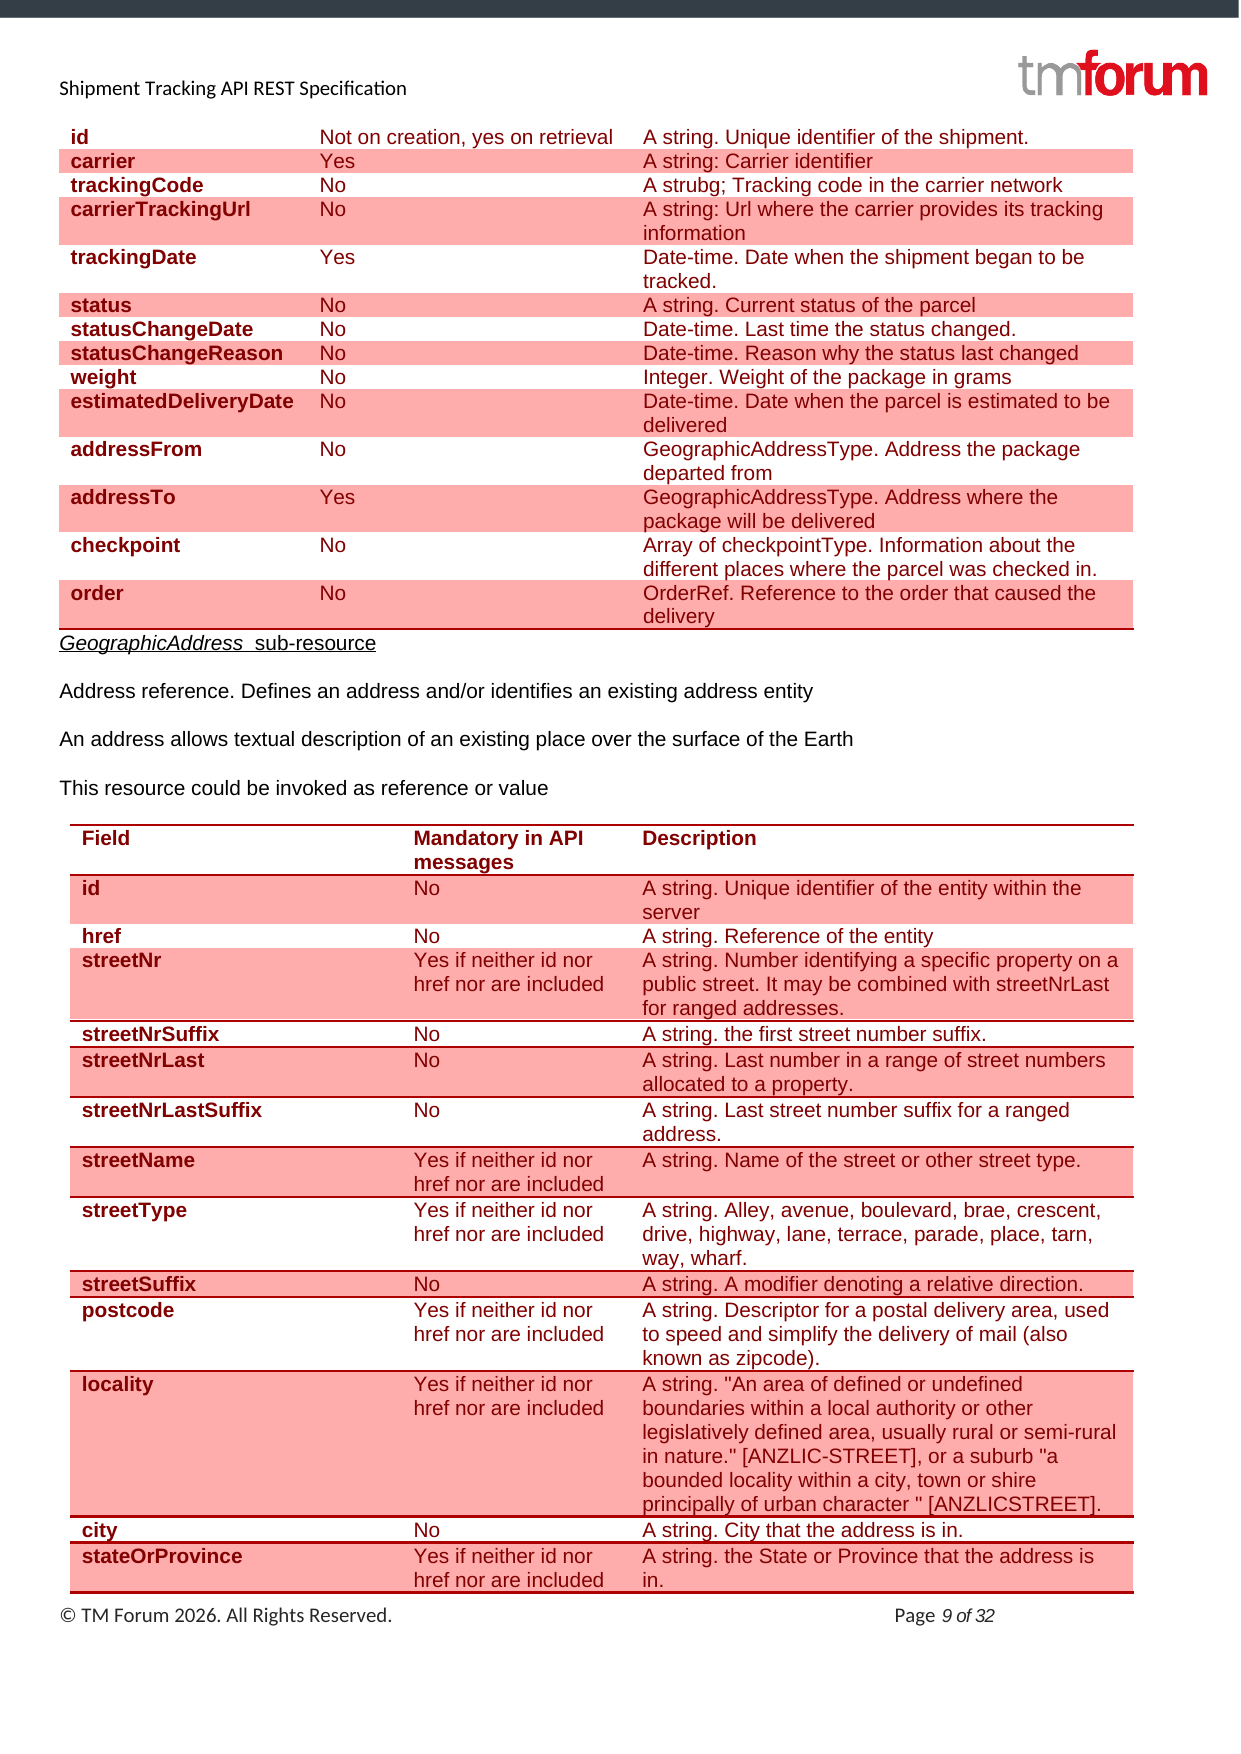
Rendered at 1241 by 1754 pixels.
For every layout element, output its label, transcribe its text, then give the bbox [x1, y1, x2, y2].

table_header Mandatory in API messages [402, 826, 631, 874]
table_cell streetName [70, 1148, 402, 1196]
table_cell Yes if neither id nor href nor are included [402, 1298, 631, 1369]
table_cell A strubg; Tracking code in the carrier network [632, 173, 1133, 197]
table_cell Date-time. Last time the status changed. [632, 317, 1133, 341]
table_cell stateOrProvince [70, 1544, 402, 1591]
table_header Field [70, 826, 402, 874]
table_cell A string. Descriptor for a postal delivery area, used to speed and simplify the delivery of mail (also known as zipcode). [631, 1298, 1133, 1369]
table_cell A string. Unique identifier of the entity within the server [631, 876, 1133, 924]
table_cell id [59, 125, 308, 149]
table_cell A string: Carrier identifier [632, 149, 1133, 173]
table_cell No [402, 1272, 631, 1296]
table_cell checkpoint [59, 533, 308, 580]
table_cell A string. "An area of defined or undefined boundaries within a local authority or other legislatively defined area, usually rural or semi-rural in nature." [ANZLIC-STREET], or a suburb "a bounded locality within a city, town or shire principally of urban character " [ANZLICSTREET]. [631, 1372, 1133, 1515]
table_cell order [59, 580, 308, 628]
table_cell A string. Unique identifier of the shipment. [632, 125, 1133, 149]
table_cell No [308, 173, 632, 197]
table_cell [402, 1544, 631, 1591]
table_cell A string. Last number in a range of street numbers allocated to a property. [631, 1048, 1133, 1096]
table_cell A string. Number identifying a specific property on a public street. It may be combined with streetNrLast for ranged addresses. [631, 948, 1133, 1019]
table_cell No [308, 365, 632, 389]
table_cell No [402, 1022, 631, 1046]
table_cell OrderRef. Reference to the order that caused the delivery [632, 580, 1133, 628]
table_cell No [308, 437, 632, 484]
table_cell streetNrLastSuffix [70, 1098, 402, 1146]
table_header Description [631, 826, 1133, 874]
table_cell GeographicAddressType. Address where the package will be delivered [632, 485, 1133, 532]
table_cell No [308, 389, 632, 437]
table_cell No [308, 580, 632, 628]
table_cell A string. Current status of the parcel [632, 293, 1133, 317]
table_cell streetNrLast [70, 1048, 402, 1096]
table_cell weight [59, 365, 308, 389]
table_cell streetType [70, 1198, 402, 1269]
table_cell No [402, 1518, 631, 1541]
table_cell A string. Alley, avenue, boulevard, brae, crescent, drive, highway, lane, terrace, parade, place, tarn, way, wharf. [631, 1198, 1133, 1269]
table_cell addressTo [59, 485, 308, 532]
table_cell href [70, 924, 402, 948]
table_cell statusChangeReason [59, 341, 308, 365]
table_cell city [70, 1518, 402, 1541]
table_cell No [402, 924, 631, 948]
table_cell No [402, 1048, 631, 1096]
text An address allows textual description of an existing place over the surface of the Earth [59, 727, 1137, 751]
table_cell Date-time. Date when the parcel is estimated to be delivered [632, 389, 1133, 437]
table_cell carrierTrackingUrl [59, 197, 308, 245]
table_cell Yes [308, 485, 632, 532]
table_cell locality [70, 1372, 402, 1515]
table_cell Yes if neither id nor href nor are included [402, 1148, 631, 1196]
table_cell No [308, 533, 632, 580]
table_cell Date-time. Date when the shipment began to be tracked. [632, 245, 1133, 293]
table_cell postcode [70, 1298, 402, 1369]
table_cell A string. the first street number suffix. [631, 1022, 1133, 1046]
table_cell No [308, 293, 632, 317]
table_cell estimatedDeliveryDate [59, 389, 308, 437]
table_cell streetNrSuffix [70, 1022, 402, 1046]
table_cell id [70, 876, 402, 924]
table_cell A string. the State or Province that the address is in. [631, 1544, 1133, 1591]
table_cell streetSuffix [70, 1272, 402, 1296]
text This resource could be invoked as reference or value [59, 775, 1137, 799]
table_cell GeographicAddressType. Address the package departed from [632, 437, 1133, 484]
table_cell Yes [308, 149, 632, 173]
table_cell Yes if neither id nor href nor are included [402, 1372, 631, 1515]
table_cell No [308, 197, 632, 245]
table_cell No [402, 1098, 631, 1146]
table_cell No [308, 317, 632, 341]
table_cell A string. City that the address is in. [631, 1518, 1133, 1541]
table_cell streetNr [70, 948, 402, 1019]
table_cell Date-time. Reason why the status last changed [632, 341, 1133, 365]
table_cell status [59, 293, 308, 317]
table_cell Integer. Weight of the package in grams [632, 365, 1133, 389]
table_cell A string. Last street number suffix for a ranged address. [631, 1098, 1133, 1146]
table_cell A string: Url where the carrier provides its tracking information [632, 197, 1133, 245]
table_cell carrier [59, 149, 308, 173]
text Address reference. Defines an address and/or identifies an existing address entity [59, 679, 1137, 703]
table_cell addressFrom [59, 437, 308, 484]
table_cell No [308, 341, 632, 365]
table_cell statusChangeDate [59, 317, 308, 341]
table_cell Array of checkpointType. Information about the different places where the parcel was checked in. [632, 533, 1133, 580]
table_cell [308, 125, 632, 149]
table_cell A string. Reference of the entity [631, 924, 1133, 948]
text GeographicAddress sub-resource [59, 630, 1137, 654]
table_cell No [402, 876, 631, 924]
table_cell Yes [308, 245, 632, 293]
picture [0, 0, 1239, 109]
table_cell trackingDate [59, 245, 308, 293]
table_cell A string. A modifier denoting a relative direction. [631, 1272, 1133, 1296]
table_cell Yes if neither id nor href nor are included [402, 1198, 631, 1269]
table_cell trackingCode [59, 173, 308, 197]
table_cell A string. Name of the street or other street type. [631, 1148, 1133, 1196]
table_cell Yes if neither id nor href nor are included [402, 948, 631, 1019]
